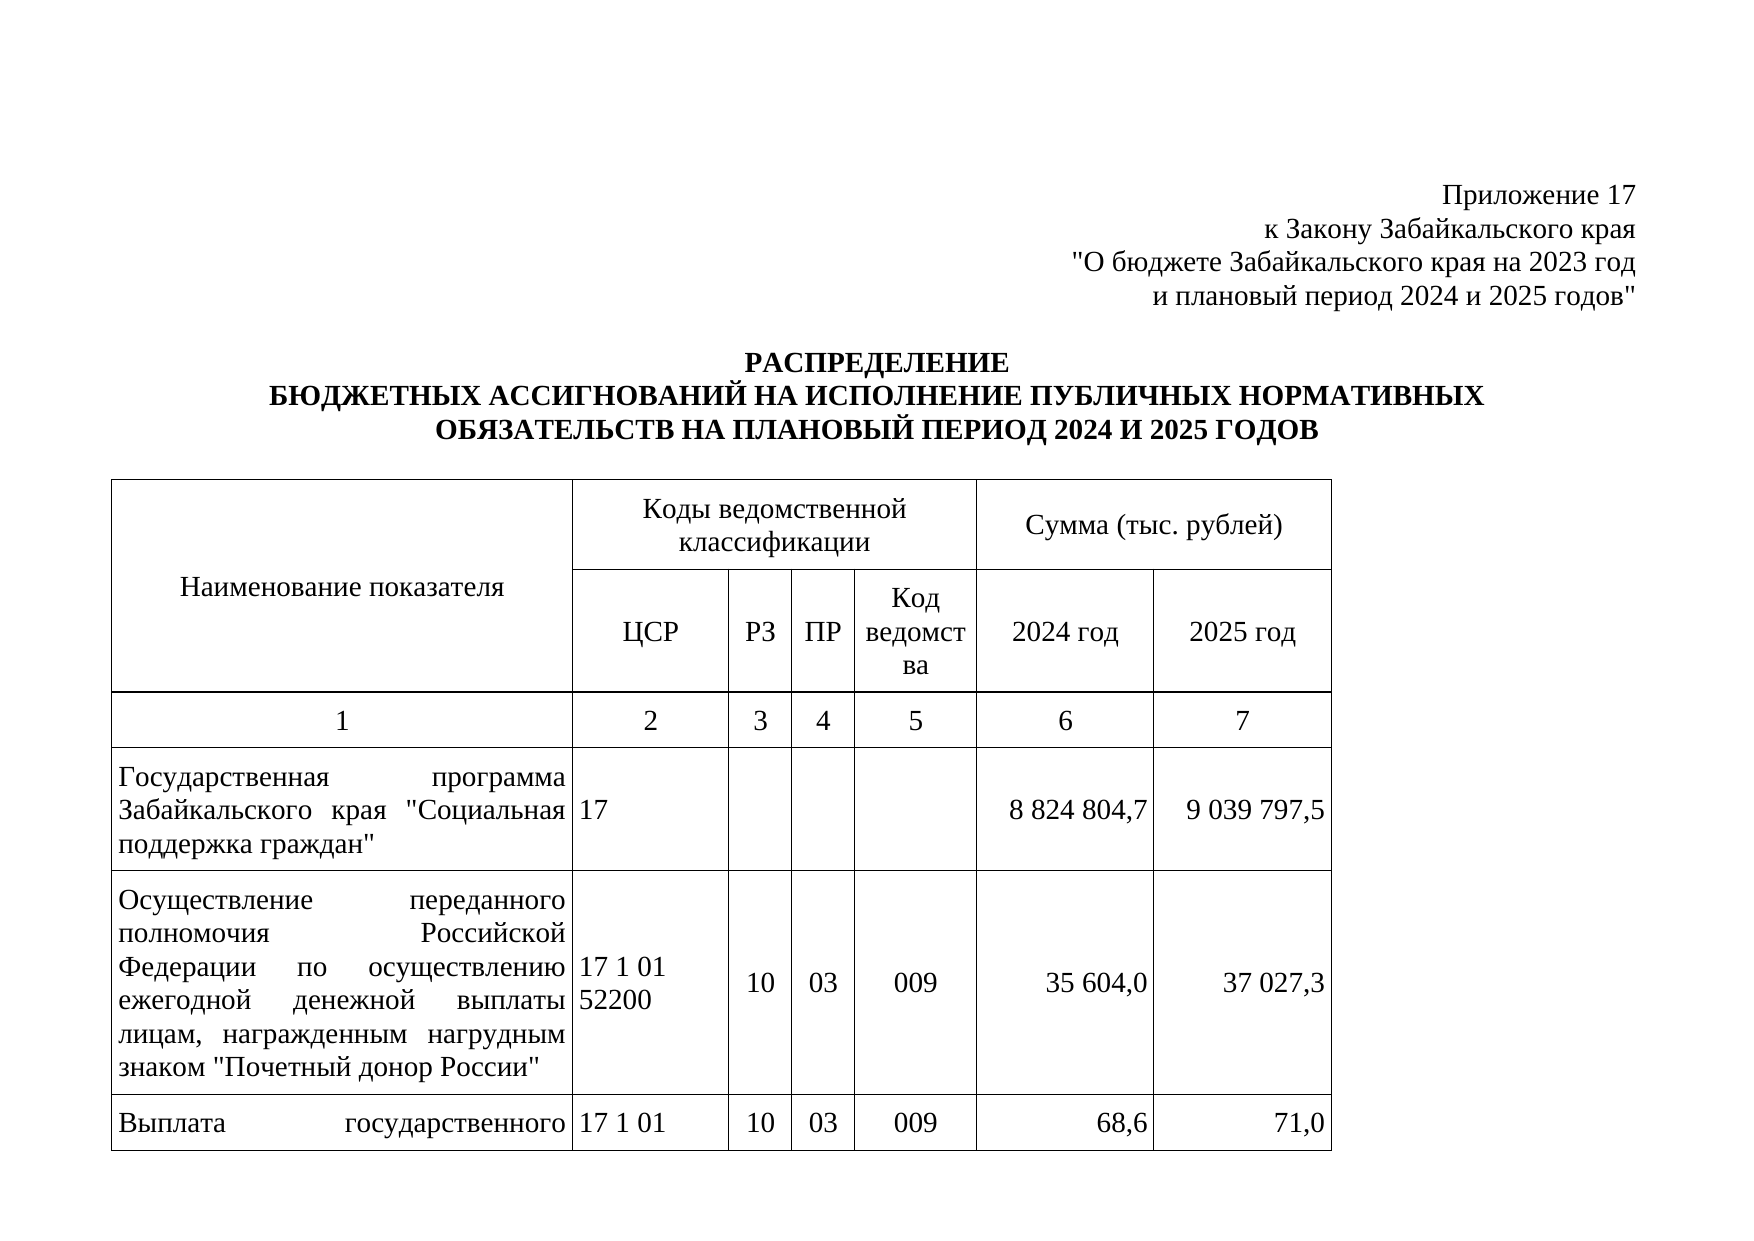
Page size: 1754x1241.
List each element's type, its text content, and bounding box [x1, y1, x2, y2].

table_header Сумма (тыс. рублей) [977, 480, 1331, 568]
table_cell 2024 год [977, 570, 1153, 691]
table_cell 37 027,3 [1154, 871, 1331, 1094]
table_cell 5 [855, 693, 976, 747]
table_cell [729, 748, 791, 870]
table_cell 17 [573, 748, 728, 870]
table_cell 009 [855, 871, 976, 1094]
table_cell Государственная программа Забайкальского края "Социальная поддержка граждан" [112, 748, 572, 870]
title РАСПРЕДЕЛЕНИЕ [118, 345, 1636, 378]
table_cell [112, 1095, 572, 1149]
table_cell 71,0 [1154, 1095, 1331, 1149]
table_cell 9 039 797,5 [1154, 748, 1331, 870]
table_cell 8 824 804,7 [977, 748, 1153, 870]
table_cell 10 [729, 1095, 791, 1149]
table_cell 2025 год [1154, 570, 1331, 691]
table_cell ЦСР [573, 570, 728, 691]
table_cell 6 [977, 693, 1153, 747]
title ОБЯЗАТЕЛЬСТВ НА ПЛАНОВЫЙ ПЕРИОД 2024 И 2025 ГОДОВ [118, 412, 1636, 446]
table_cell [792, 748, 854, 870]
text и плановый период 2024 и 2025 годов" [118, 278, 1636, 311]
table_cell РЗ [729, 570, 791, 691]
table_cell 10 [729, 871, 791, 1094]
table_cell 03 [792, 1095, 854, 1149]
table_cell 009 [855, 1095, 976, 1149]
table_cell ПР [792, 570, 854, 691]
table_header Наименование показателя [112, 480, 572, 691]
text "О бюджете Забайкальского края на 2023 год [118, 244, 1636, 278]
text Приложение 17 [118, 177, 1636, 211]
table_cell Код ведомства [855, 570, 976, 691]
text к Закону Забайкальского края [118, 211, 1636, 244]
table_cell 3 [729, 693, 791, 747]
table_cell 68,6 [977, 1095, 1153, 1149]
table_cell 17 1 01 52400 [573, 1095, 728, 1149]
table_cell Осуществление переданного полномочия Российской Федерации по осуществлению ежегодной денежной выплаты лицам, награжденным нагрудным знаком "Почетный донор России" [112, 871, 572, 1094]
table_cell 1 [112, 693, 572, 747]
table_header Коды ведомственной классификации [573, 480, 976, 568]
title БЮДЖЕТНЫХ АССИГНОВАНИЙ НА ИСПОЛНЕНИЕ ПУБЛИЧНЫХ НОРМАТИВНЫХ [118, 378, 1636, 412]
table_cell 2 [573, 693, 728, 747]
table_cell 03 [792, 871, 854, 1094]
table_cell [855, 748, 976, 870]
table_cell 35 604,0 [977, 871, 1153, 1094]
table_cell 7 [1154, 693, 1331, 747]
table_cell 4 [792, 693, 854, 747]
table_cell 17 1 01 52200 [573, 871, 728, 1094]
